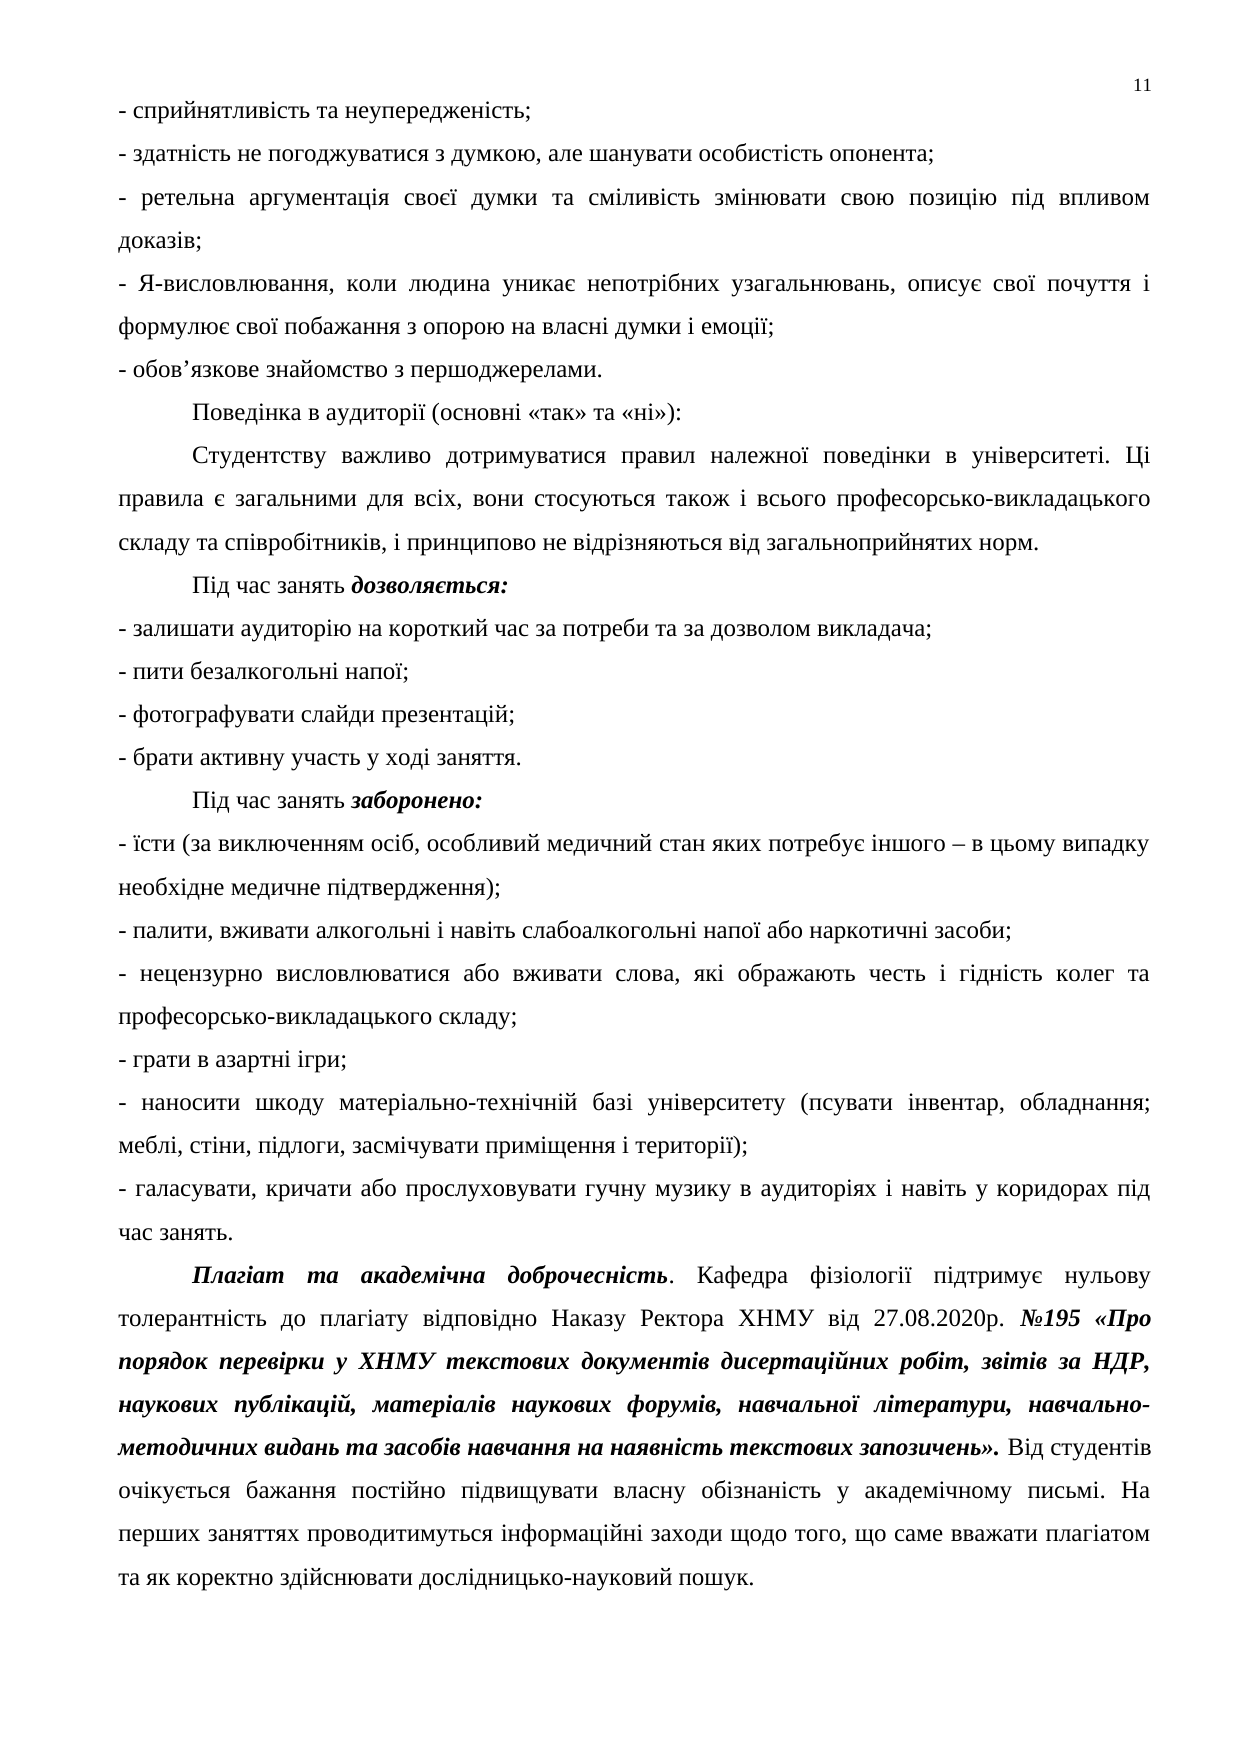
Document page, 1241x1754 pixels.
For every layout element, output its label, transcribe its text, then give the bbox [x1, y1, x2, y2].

text - грати в азартні ігри; [118, 1044, 1152, 1073]
text - здатність не погоджуватися з думкою, але шанувати особистість опонента; [118, 138, 1152, 167]
text Поведінка в аудиторії (основні «так» та «ні»): [118, 397, 1152, 426]
text - обов’язкове знайомство з першоджерелами. [118, 354, 1152, 383]
text - наносити шкоду матеріально-технічній базі університету (псувати інвентар, обладнання; меблі, стіни, підлоги, засмічувати приміщення і території); [118, 1087, 1152, 1159]
text Під час занять заборонено: [118, 785, 1152, 814]
text - галасувати, кричати або прослуховувати гучну музику в аудиторіях і навіть у коридорах під час занять. [118, 1173, 1152, 1245]
text - ретельна аргументація своєї думки та сміливість змінювати свою позицію під впливом доказів; [118, 182, 1152, 253]
text - фотографувати слайди презентацій; [118, 699, 1152, 728]
text - брати активну участь у ході заняття. [118, 742, 1152, 771]
text - сприйнятливість та неупередженість; [118, 95, 1152, 124]
text - пити безалкогольні напої; [118, 656, 1152, 685]
text Під час занять дозволяється: [118, 570, 1152, 598]
text Плагіат та академічна доброчесність. Кафедра фізіології підтримує нульову толерантність до плагіату відповідно Наказу Ректора ХНМУ від 27.08.2020р. №195 «Про порядок перевірки у ХНМУ текстових документів дисертаційних робіт, звітів за НДР, наукових публікацій, матеріалів наукових форумів, навчальної літератури, навчально-методичних видань та засобів навчання на наявність текстових запозичень». Від студентів очікується бажання постійно підвищувати власну обізнаність у академічному письмі. На перших заняттях проводитимуться інформаційні заходи щодо того, що саме вважати плагіатом та як коректно здійснювати дослідницько-науковий пошук. [118, 1260, 1152, 1590]
text - їсти (за виключенням осіб, особливий медичний стан яких потребує іншого – в цьому випадку необхідне медичне підтвердження); [118, 828, 1152, 900]
text - нецензурно висловлюватися або вживати слова, які ображають честь і гідність колег та професорсько-викладацького складу; [118, 958, 1152, 1030]
text Студентству важливо дотримуватися правил належної поведінки в університеті. Ці правила є загальними для всіх, вони стосуються також і всього професорсько-викладацького складу та співробітників, і принципово не відрізняються від загальноприйнятих норм. [118, 440, 1152, 555]
text - Я-висловлювання, коли людина уникає непотрібних узагальнювань, описує свої почуття і формулює свої побажання з опорою на власні думки і емоції; [118, 268, 1152, 340]
text - залишати аудиторію на короткий час за потреби та за дозволом викладача; [118, 613, 1152, 642]
text - палити, вживати алкогольні і навіть слабоалкогольні напої або наркотичні засоби; [118, 915, 1152, 943]
